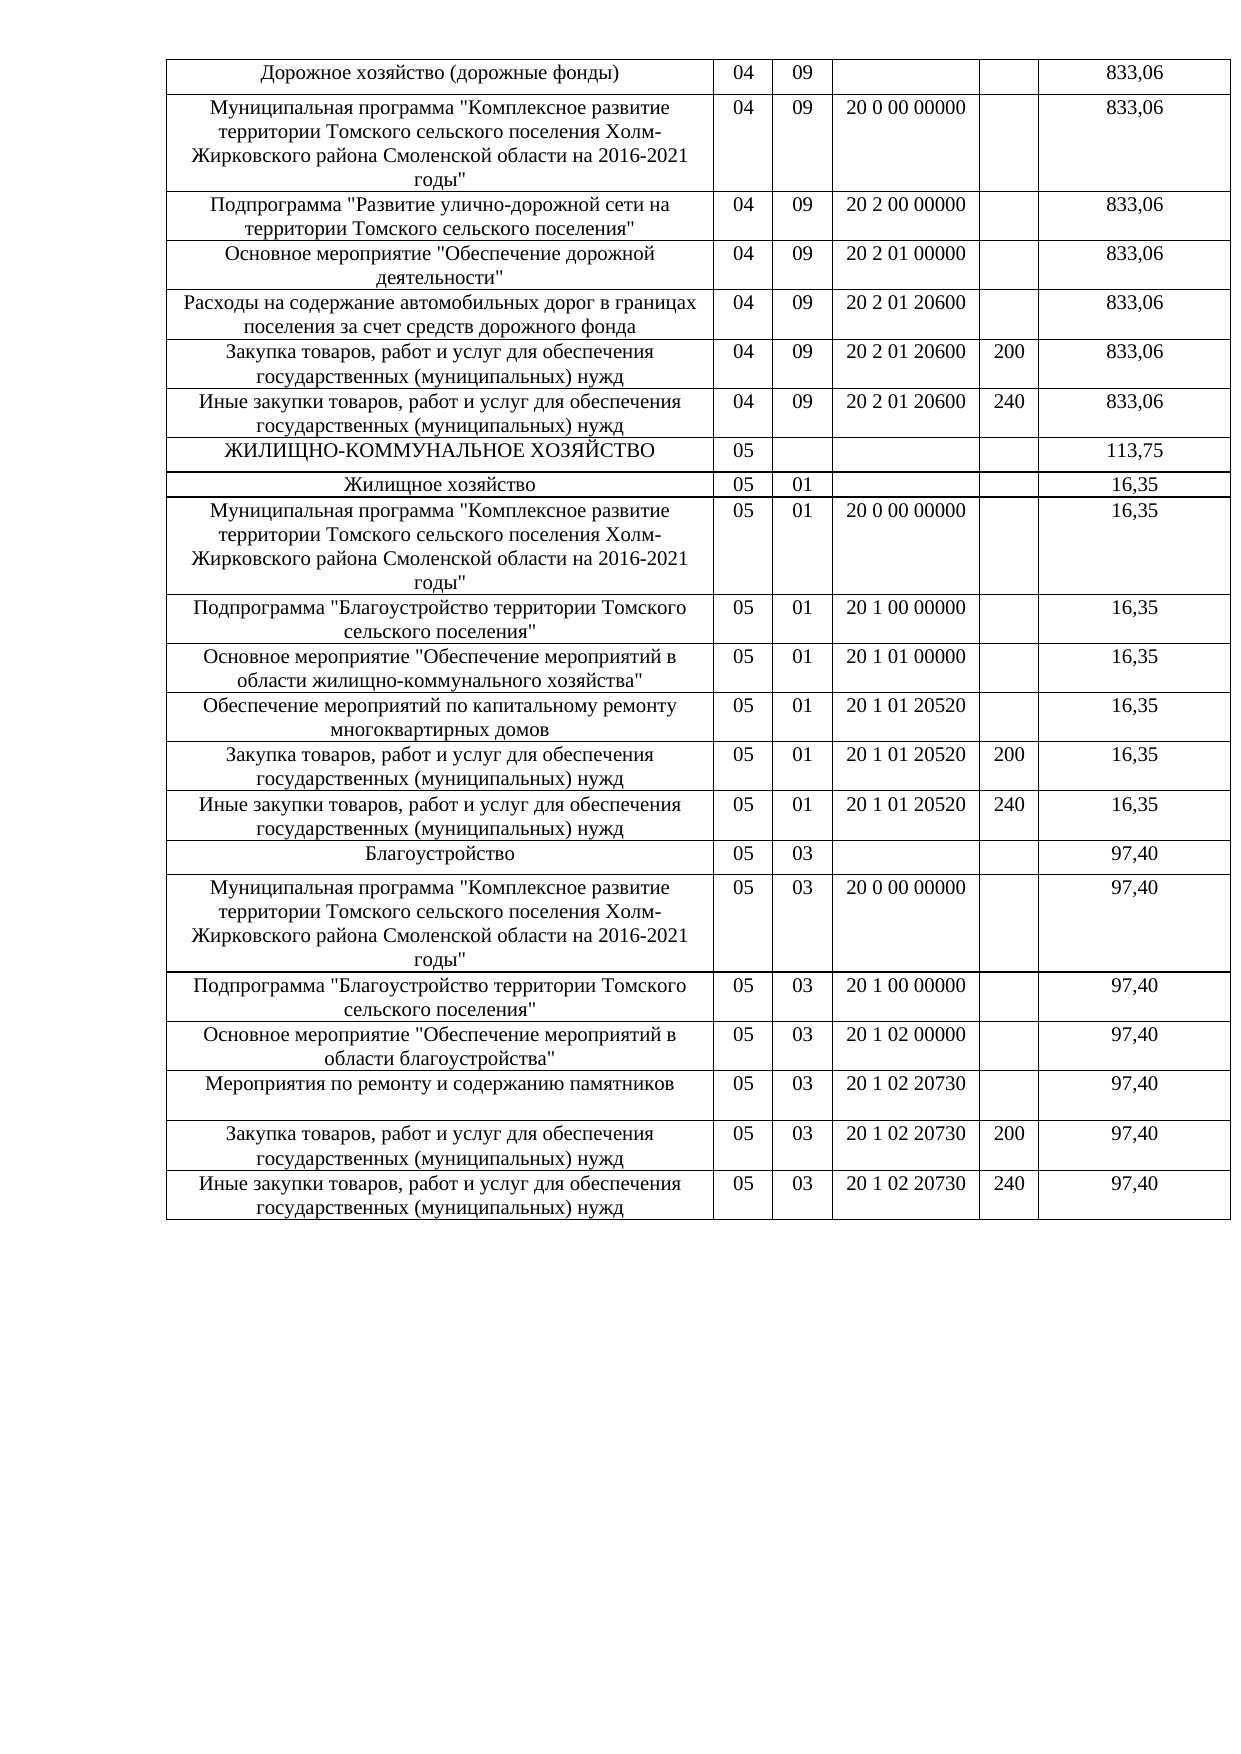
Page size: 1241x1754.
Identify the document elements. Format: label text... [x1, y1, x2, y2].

table_cell Мероприятия по ремонту и содержанию памятников [167, 1071, 713, 1120]
table_cell 05 [714, 595, 772, 643]
table_cell 01 [773, 644, 832, 692]
table_cell 09 [773, 60, 832, 94]
table_cell 04 [714, 389, 772, 437]
table_cell 20 1 01 20520 [833, 693, 979, 741]
table_cell 20 1 02 20730 [833, 1171, 979, 1219]
table_cell [980, 595, 1038, 643]
table_cell 05 [714, 791, 772, 839]
table_cell 833,06 [1039, 389, 1230, 437]
table_cell Подпрограмма "Развитие улично-дорожной сети на территории Томского сельского поселения" [167, 192, 713, 240]
table_cell [980, 473, 1038, 496]
table_cell 20 1 01 00000 [833, 644, 979, 692]
table_cell 97,40 [1039, 1171, 1230, 1219]
table_cell 833,06 [1039, 241, 1230, 289]
table_cell 09 [773, 241, 832, 289]
table_cell Основное мероприятие "Обеспечение мероприятий в области жилищно-коммунального хозяйства" [167, 644, 713, 692]
table_cell 05 [714, 693, 772, 741]
table_cell 05 [714, 473, 772, 496]
table_cell Иные закупки товаров, работ и услуг для обеспечения государственных (муниципальных) нужд [167, 1171, 713, 1219]
table_cell 01 [773, 693, 832, 741]
table_cell Закупка товаров, работ и услуг для обеспечения государственных (муниципальных) нужд [167, 1121, 713, 1169]
table_cell 09 [773, 389, 832, 437]
table_cell 833,06 [1039, 60, 1230, 94]
table_cell Закупка товаров, работ и услуг для обеспечения государственных (муниципальных) нужд [167, 340, 713, 388]
table_cell 97,40 [1039, 875, 1230, 971]
table_cell 16,35 [1039, 473, 1230, 496]
table_cell 20 2 01 20600 [833, 340, 979, 388]
table_cell 04 [714, 340, 772, 388]
table_cell [773, 438, 832, 471]
table_cell 200 [980, 340, 1038, 388]
table_cell 01 [773, 498, 832, 594]
table_cell Расходы на содержание автомобильных дорог в границах поселения за счет средств дорожного фонда [167, 290, 713, 338]
table_cell 833,06 [1039, 290, 1230, 338]
table_cell 09 [773, 290, 832, 338]
table_cell 04 [714, 290, 772, 338]
table_cell 05 [714, 841, 772, 874]
table_cell [833, 841, 979, 874]
table_cell 05 [714, 742, 772, 790]
table_cell 16,35 [1039, 595, 1230, 643]
table_cell 20 2 01 20600 [833, 389, 979, 437]
table_cell 16,35 [1039, 644, 1230, 692]
table_cell [980, 241, 1038, 289]
table_cell Обеспечение мероприятий по капитальному ремонту многоквартирных домов [167, 693, 713, 741]
table_cell [833, 60, 979, 94]
table_cell 16,35 [1039, 693, 1230, 741]
table_cell [980, 841, 1038, 874]
table_cell 97,40 [1039, 1022, 1230, 1070]
table_cell Основное мероприятие "Обеспечение мероприятий в области благоустройства" [167, 1022, 713, 1070]
table_cell 833,06 [1039, 340, 1230, 388]
table_cell 01 [773, 595, 832, 643]
table_cell 97,40 [1039, 973, 1230, 1021]
table_cell Закупка товаров, работ и услуг для обеспечения государственных (муниципальных) нужд [167, 742, 713, 790]
table_cell 04 [714, 241, 772, 289]
table_cell 20 2 01 00000 [833, 241, 979, 289]
table_cell 09 [773, 95, 832, 191]
table_cell [980, 1022, 1038, 1070]
table_cell 97,40 [1039, 841, 1230, 874]
table_cell 833,06 [1039, 192, 1230, 240]
table_cell Муниципальная программа "Комплексное развитие территории Томского сельского поселения Холм-Жирковского района Смоленской области на 2016-2021 годы" [167, 498, 713, 594]
table_cell Иные закупки товаров, работ и услуг для обеспечения государственных (муниципальных) нужд [167, 791, 713, 839]
table_cell Иные закупки товаров, работ и услуг для обеспечения государственных (муниципальных) нужд [167, 389, 713, 437]
table_cell 20 0 00 00000 [833, 875, 979, 971]
table_cell 05 [714, 875, 772, 971]
table_cell 97,40 [1039, 1121, 1230, 1169]
table_cell 01 [773, 742, 832, 790]
table_cell 03 [773, 1121, 832, 1169]
table_cell 20 1 01 20520 [833, 791, 979, 839]
table_cell 05 [714, 1022, 772, 1070]
table_cell [980, 875, 1038, 971]
table_cell 16,35 [1039, 791, 1230, 839]
table_cell 05 [714, 1121, 772, 1169]
table_cell Подпрограмма "Благоустройство территории Томского сельского поселения" [167, 595, 713, 643]
table_cell 05 [714, 644, 772, 692]
table_cell 04 [714, 192, 772, 240]
table_cell [833, 473, 979, 496]
table_cell 05 [714, 973, 772, 1021]
table_cell 833,06 [1039, 95, 1230, 191]
table_cell 20 1 00 00000 [833, 595, 979, 643]
table_cell 113,75 [1039, 438, 1230, 471]
table_cell 05 [714, 438, 772, 471]
table_cell 240 [980, 791, 1038, 839]
table_cell 16,35 [1039, 498, 1230, 594]
table_cell [980, 973, 1038, 1021]
table_cell ЖИЛИЩНО-КОММУНАЛЬНОЕ ХОЗЯЙСТВО [167, 438, 713, 471]
table_cell 20 2 01 20600 [833, 290, 979, 338]
table_cell Муниципальная программа "Комплексное развитие территории Томского сельского поселения Холм-Жирковского района Смоленской области на 2016-2021 годы" [167, 95, 713, 191]
table_cell Подпрограмма "Благоустройство территории Томского сельского поселения" [167, 973, 713, 1021]
table_cell 03 [773, 973, 832, 1021]
table_cell 04 [714, 95, 772, 191]
table_cell [980, 438, 1038, 471]
table_cell [980, 290, 1038, 338]
table_cell 240 [980, 389, 1038, 437]
table_cell 03 [773, 1022, 832, 1070]
table_cell 20 1 02 00000 [833, 1022, 979, 1070]
table_cell 03 [773, 841, 832, 874]
table_cell [980, 95, 1038, 191]
table_cell Основное мероприятие "Обеспечение дорожной деятельности" [167, 241, 713, 289]
table_cell 09 [773, 340, 832, 388]
table_cell 200 [980, 1121, 1038, 1169]
table_cell 04 [714, 60, 772, 94]
table_cell [980, 693, 1038, 741]
table_cell 20 0 00 00000 [833, 95, 979, 191]
table_cell 20 2 00 00000 [833, 192, 979, 240]
table_cell 240 [980, 1171, 1038, 1219]
table_cell 200 [980, 742, 1038, 790]
table_cell 05 [714, 1071, 772, 1120]
table_cell 05 [714, 498, 772, 594]
table_cell Благоустройство [167, 841, 713, 874]
table_cell [980, 644, 1038, 692]
table_cell 20 1 02 20730 [833, 1071, 979, 1120]
table_cell Муниципальная программа "Комплексное развитие территории Томского сельского поселения Холм-Жирковского района Смоленской области на 2016-2021 годы" [167, 875, 713, 971]
table_cell 03 [773, 875, 832, 971]
table_cell 97,40 [1039, 1071, 1230, 1120]
table_cell 01 [773, 791, 832, 839]
table_cell [980, 192, 1038, 240]
table_cell 09 [773, 192, 832, 240]
table_cell 20 0 00 00000 [833, 498, 979, 594]
table_cell [980, 1071, 1038, 1120]
table_cell 03 [773, 1071, 832, 1120]
table_cell [980, 60, 1038, 94]
table_cell 20 1 01 20520 [833, 742, 979, 790]
table_cell 01 [773, 473, 832, 496]
table_cell 03 [773, 1171, 832, 1219]
table_cell Жилищное хозяйство [167, 473, 713, 496]
table_cell 20 1 00 00000 [833, 973, 979, 1021]
table_cell 16,35 [1039, 742, 1230, 790]
table_cell 20 1 02 20730 [833, 1121, 979, 1169]
table_cell 05 [714, 1171, 772, 1219]
table_cell Дорожное хозяйство (дорожные фонды) [167, 60, 713, 94]
table_cell [980, 498, 1038, 594]
table_cell [833, 438, 979, 471]
